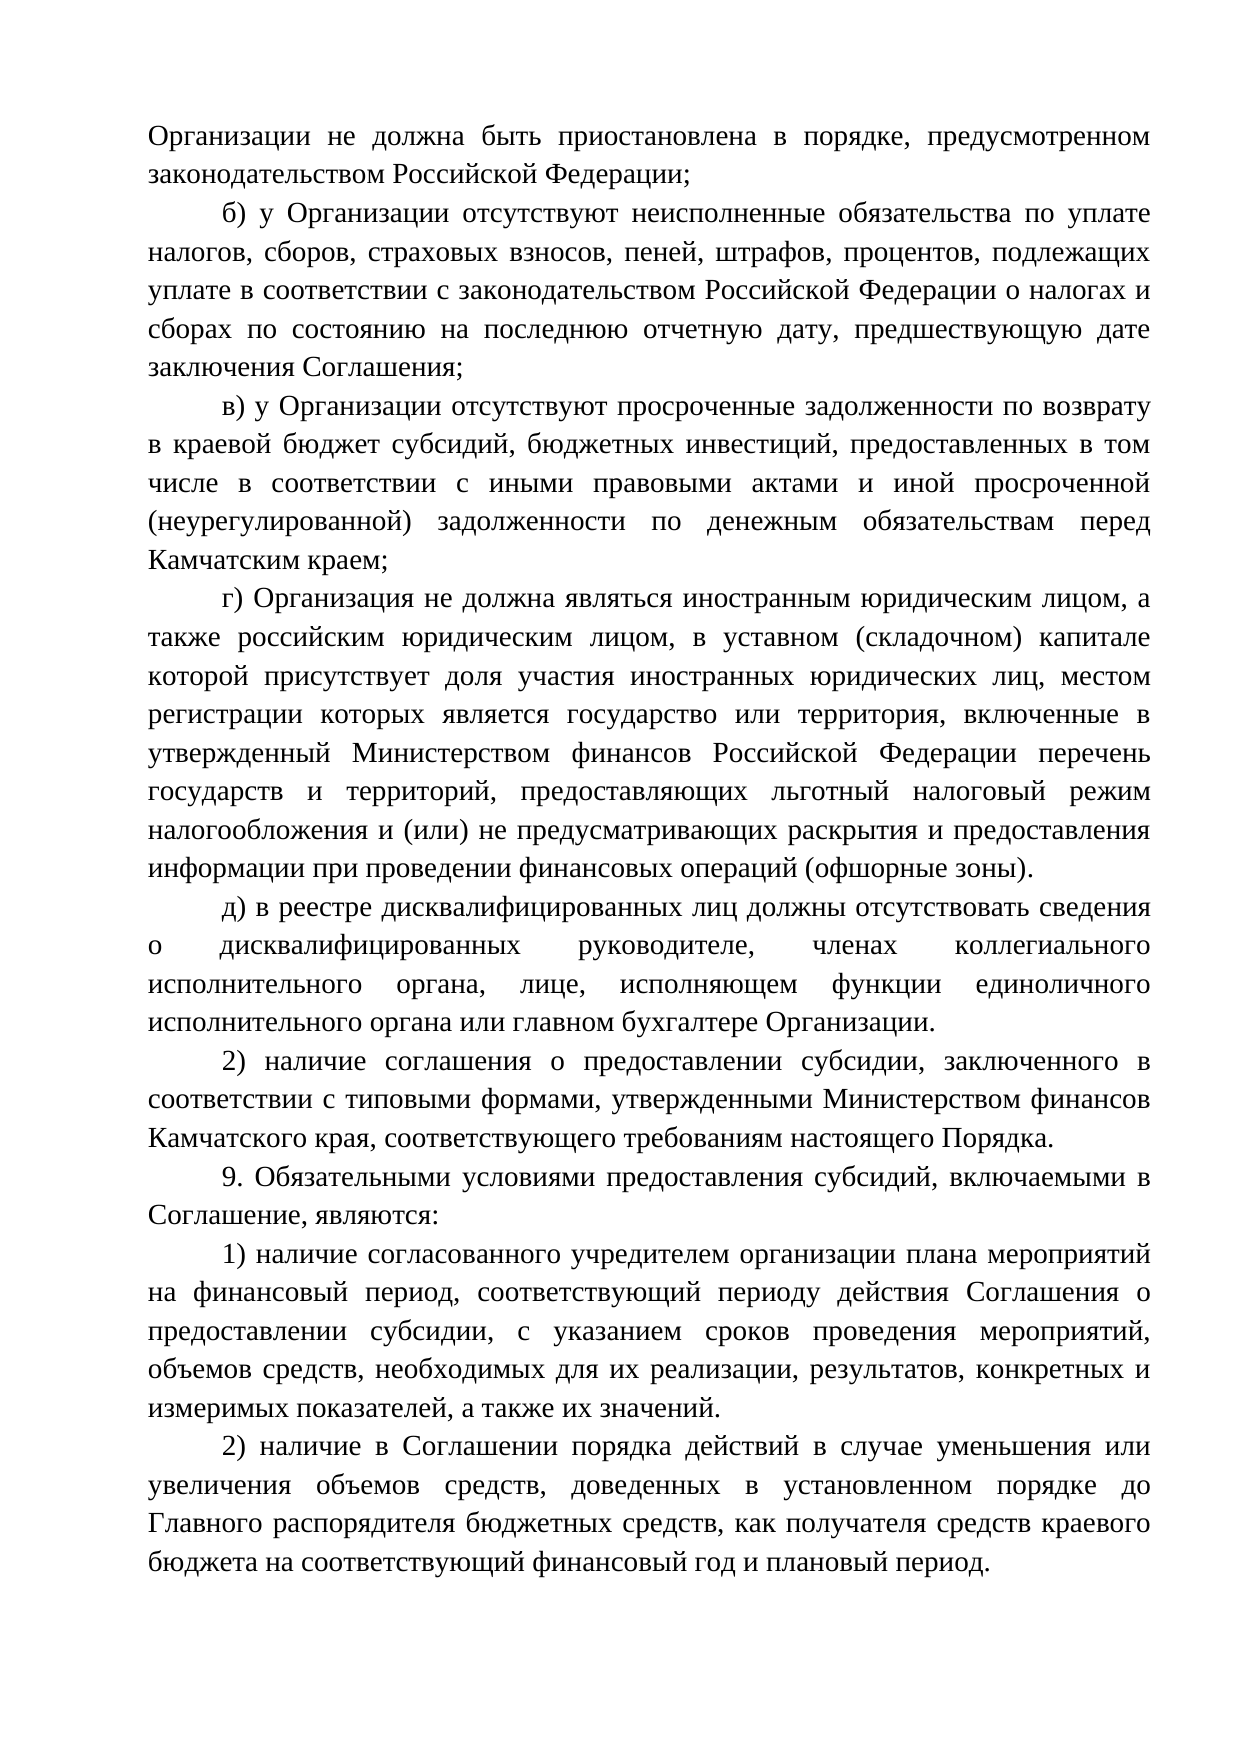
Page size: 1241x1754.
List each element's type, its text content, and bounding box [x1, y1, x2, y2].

text 1) наличие согласованного учредителем организации плана мероприятий на финансовый период, соответствующий периоду действия Соглашения о предоставлении субсидии, с указанием сроков проведения мероприятий, объемов средств, необходимых для их реализации, результатов, конкретных и измеримых показателей, а также их значений. [148, 1236, 1152, 1423]
text 2) наличие в Соглашении порядка действий в случае уменьшения или увеличения объемов средств, доведенных в установленном порядке до Главного распорядителя бюджетных средств, как получателя средств краевого бюджета на соответствующий финансовый год и плановый период. [148, 1428, 1152, 1578]
text б) у Организации отсутствуют неисполненные обязательства по уплате налогов, сборов, страховых взносов, пеней, штрафов, процентов, подлежащих уплате в соответствии с законодательством Российской Федерации о налогах и сборах по состоянию на последнюю отчетную дату, предшествующую дате заключения Соглашения; [148, 195, 1152, 383]
text 2) наличие соглашения о предоставлении субсидии, заключенного в соответствии с типовыми формами, утвержденными Министерством финансов Камчатского края, соответствующего требованиям настоящего Порядка. [148, 1043, 1152, 1154]
text 9. Обязательными условиями предоставления субсидий, включаемыми в Соглашение, являются: [148, 1159, 1152, 1231]
text д) в реестре дисквалифицированных лиц должны отсутствовать сведения о дисквалифицированных руководителе, членах коллегиального исполнительного органа, лице, исполняющем функции единоличного исполнительного органа или главном бухгалтере Организации. [148, 889, 1152, 1038]
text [148, 118, 1152, 190]
text г) Организация не должна являться иностранным юридическим лицом, а также российским юридическим лицом, в уставном (складочном) капитале которой присутствует доля участия иностранных юридических лиц, местом регистрации которых является государство или территория, включенные в утвержденный Министерством финансов Российской Федерации перечень государств и территорий, предоставляющих льготный налоговый режим налогообложения и (или) не предусматривающих раскрытия и предоставления информации при проведении финансовых операций (офшорные зоны). [148, 581, 1152, 884]
text в) у Организации отсутствуют просроченные задолженности по возврату в краевой бюджет субсидий, бюджетных инвестиций, предоставленных в том числе в соответствии с иными правовыми актами и иной просроченной (неурегулированной) задолженности по денежным обязательствам перед Камчатским краем; [148, 388, 1152, 576]
